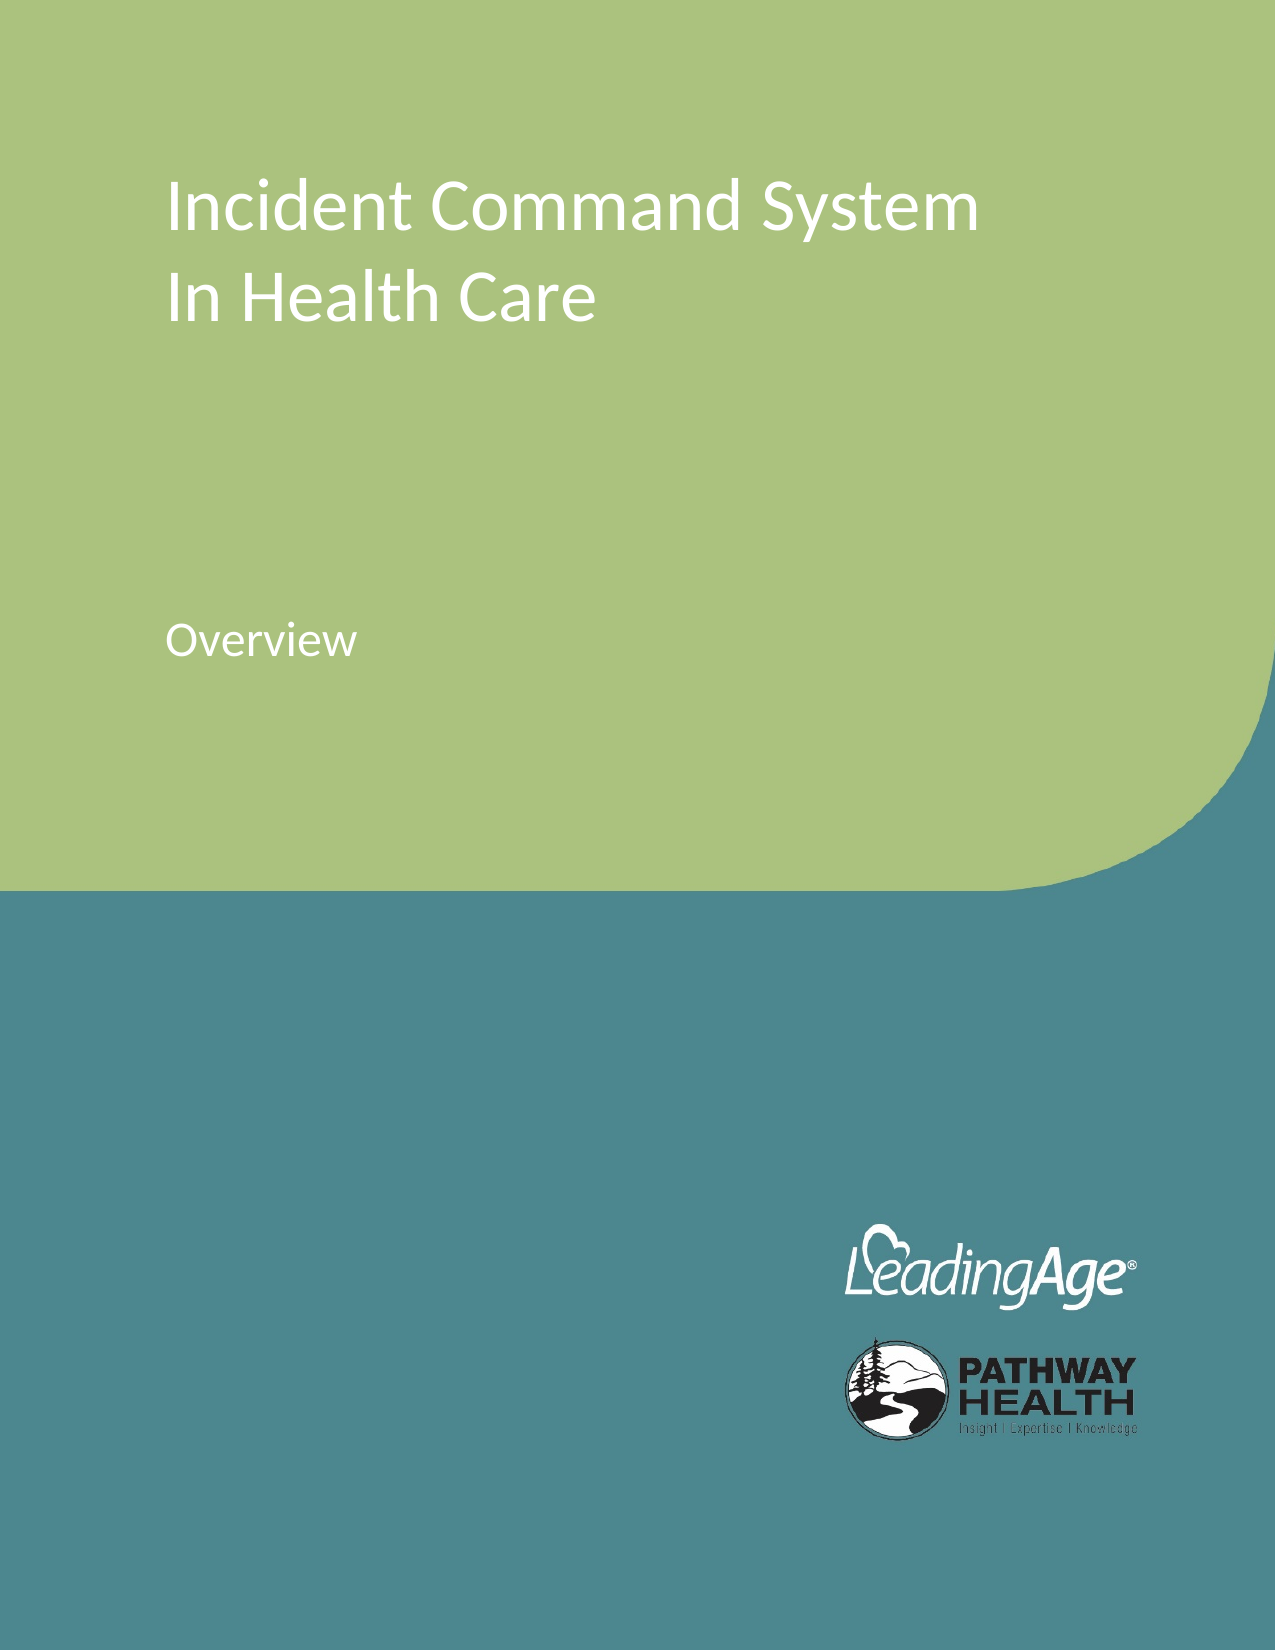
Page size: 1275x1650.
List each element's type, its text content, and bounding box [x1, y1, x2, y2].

picture [0, 0, 1275, 1650]
text Emergency Preparedness Toolkit [150, 266, 1125, 306]
